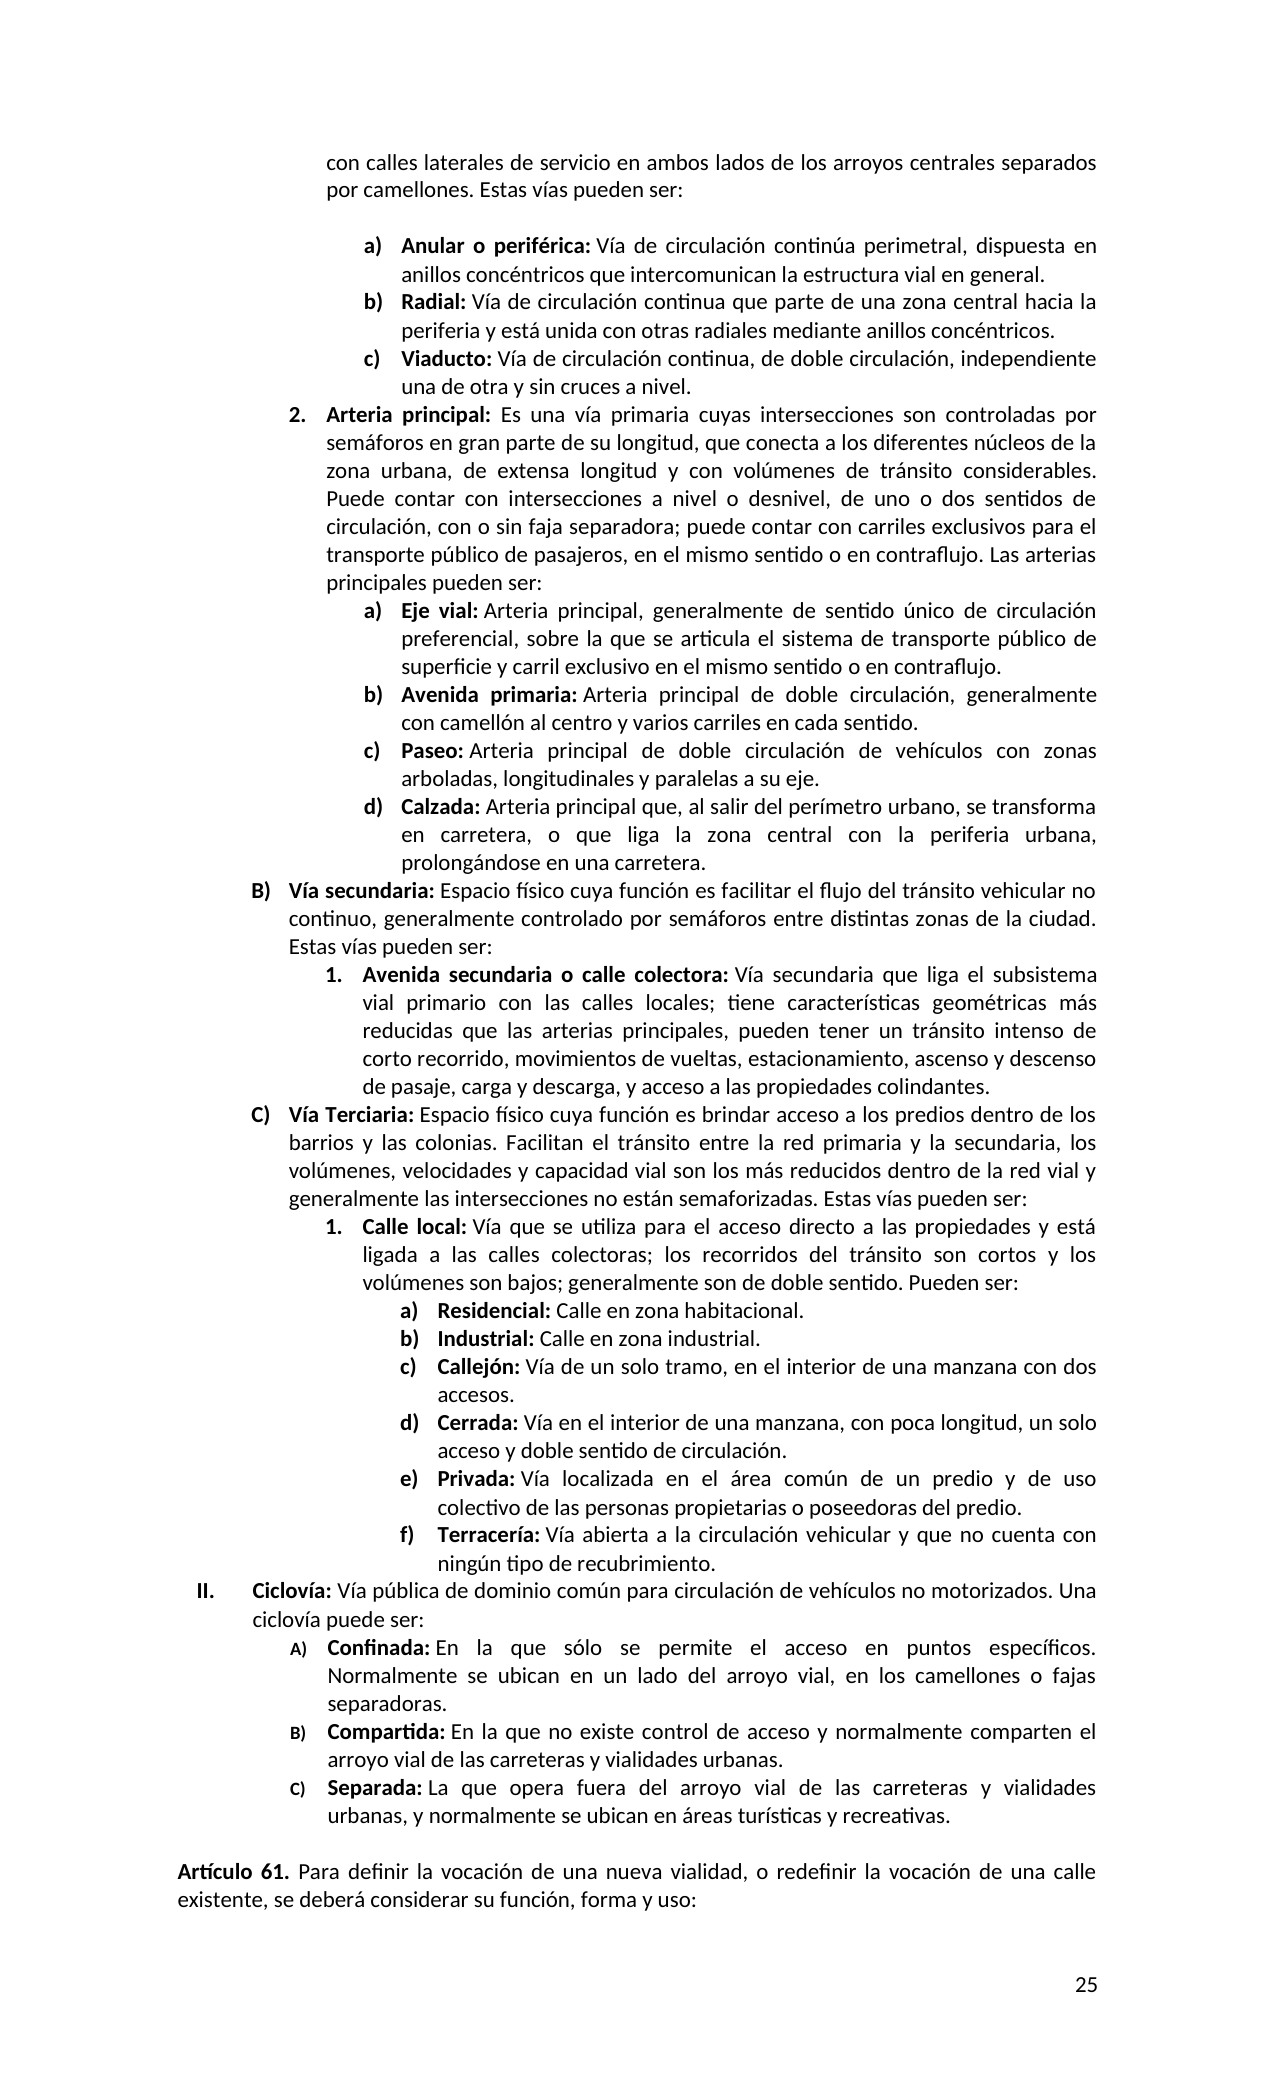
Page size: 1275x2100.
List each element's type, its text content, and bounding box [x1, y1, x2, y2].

list Avenida secundaria o calle colectora: Vía secundaria que liga el subsistema vial primario con las calles locales; tiene características geométricas más reducidas que las arterias principales, pueden tener un tránsito intenso de corto recorrido, movimientos de vueltas, estacionamiento, ascenso y descenso de pasaje, carga y descarga, y acceso a las propiedades colindantes. [325, 960, 1098, 1100]
list Callejón: Vía de un solo tramo, en el interior de una manzana con dos accesos. [400, 1352, 1098, 1408]
list Confinada: En la que sólo se permite el acceso en puntos específicos. Normalmente se ubican en un lado del arroyo vial, en los camellones o fajas separadoras. [290, 1633, 1098, 1717]
list Calle local: Vía que se utiliza para el acceso directo a las propiedades y está ligada a las calles colectoras; los recorridos del tránsito son cortos y los volúmenes son bajos; generalmente son de doble sentido. Pueden ser: [325, 1212, 1098, 1296]
list Residencial: Calle en zona habitacional. [400, 1296, 1098, 1324]
list Compartida: En la que no existe control de acceso y normalmente comparten el arroyo vial de las carreteras y vialidades urbanas. [290, 1717, 1098, 1773]
list Terracería: Vía abierta a la circulación vehicular y que no cuenta con ningún tipo de recubrimiento. [400, 1521, 1098, 1577]
list Ciclovía: Vía pública de dominio común para circulación de vehículos no motorizados. Una ciclovía puede ser: [215, 1577, 1098, 1633]
list Anular o periférica: Vía de circulación continúa perimetral, dispuesta en anillos concéntricos que intercomunican la estructura vial en general. [363, 232, 1098, 288]
list Separada: La que opera fuera del arroyo vial de las carreteras y vialidades urbanas, y normalmente se ubican en áreas turísticas y recreativas. [290, 1773, 1098, 1829]
list Industrial: Calle en zona industrial. [400, 1324, 1098, 1352]
list Cerrada: Vía en el interior de una manzana, con poca longitud, un solo acceso y doble sentido de circulación. [400, 1408, 1098, 1464]
list Paseo: Arteria principal de doble circulación de vehículos con zonas arboladas, longitudinales y paralelas a su eje. [363, 736, 1098, 792]
list Vía secundaria: Espacio físico cuya función es facilitar el flujo del tránsito vehicular no continuo, generalmente controlado por semáforos entre distintas zonas de la ciudad. Estas vías pueden ser: [251, 876, 1098, 960]
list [288, 148, 1098, 204]
list Eje vial: Arteria principal, generalmente de sentido único de circulación preferencial, sobre la que se articula el sistema de transporte público de superficie y carril exclusivo en el mismo sentido o en contraflujo. [363, 596, 1098, 680]
list Privada: Vía localizada en el área común de un predio y de uso colectivo de las personas propietarias o poseedoras del predio. [400, 1464, 1098, 1521]
list Avenida primaria: Arteria principal de doble circulación, generalmente con camellón al centro y varios carriles en cada sentido. [363, 680, 1098, 736]
list Radial: Vía de circulación continua que parte de una zona central hacia la periferia y está unida con otras radiales mediante anillos concéntricos. [363, 288, 1098, 344]
list Vía Terciaria: Espacio físico cuya función es brindar acceso a los predios dentro de los barrios y las colonias. Facilitan el tránsito entre la red primaria y la secundaria, los volúmenes, velocidades y capacidad vial son los más reducidos dentro de la red vial y generalmente las intersecciones no están semaforizadas. Estas vías pueden ser: [251, 1100, 1098, 1212]
list Arteria principal: Es una vía primaria cuyas intersecciones son controladas por semáforos en gran parte de su longitud, que conecta a los diferentes núcleos de la zona urbana, de extensa longitud y con volúmenes de tránsito considerables. Puede contar con intersecciones a nivel o desnivel, de uno o dos sentidos de circulación, con o sin faja separadora; puede contar con carriles exclusivos para el transporte público de pasajeros, en el mismo sentido o en contraflujo. Las arterias principales pueden ser: [288, 400, 1098, 596]
text Artículo 61. Para definir la vocación de una nueva vialidad, o redefinir la vocación de una calle existente, se deberá considerar su función, forma y uso: [177, 1857, 1098, 1913]
list Calzada: Arteria principal que, al salir del perímetro urbano, se transforma en carretera, o que liga la zona central con la periferia urbana, prolongándose en una carretera. [363, 792, 1098, 876]
list Viaducto: Vía de circulación continua, de doble circulación, independiente una de otra y sin cruces a nivel. [363, 344, 1098, 400]
